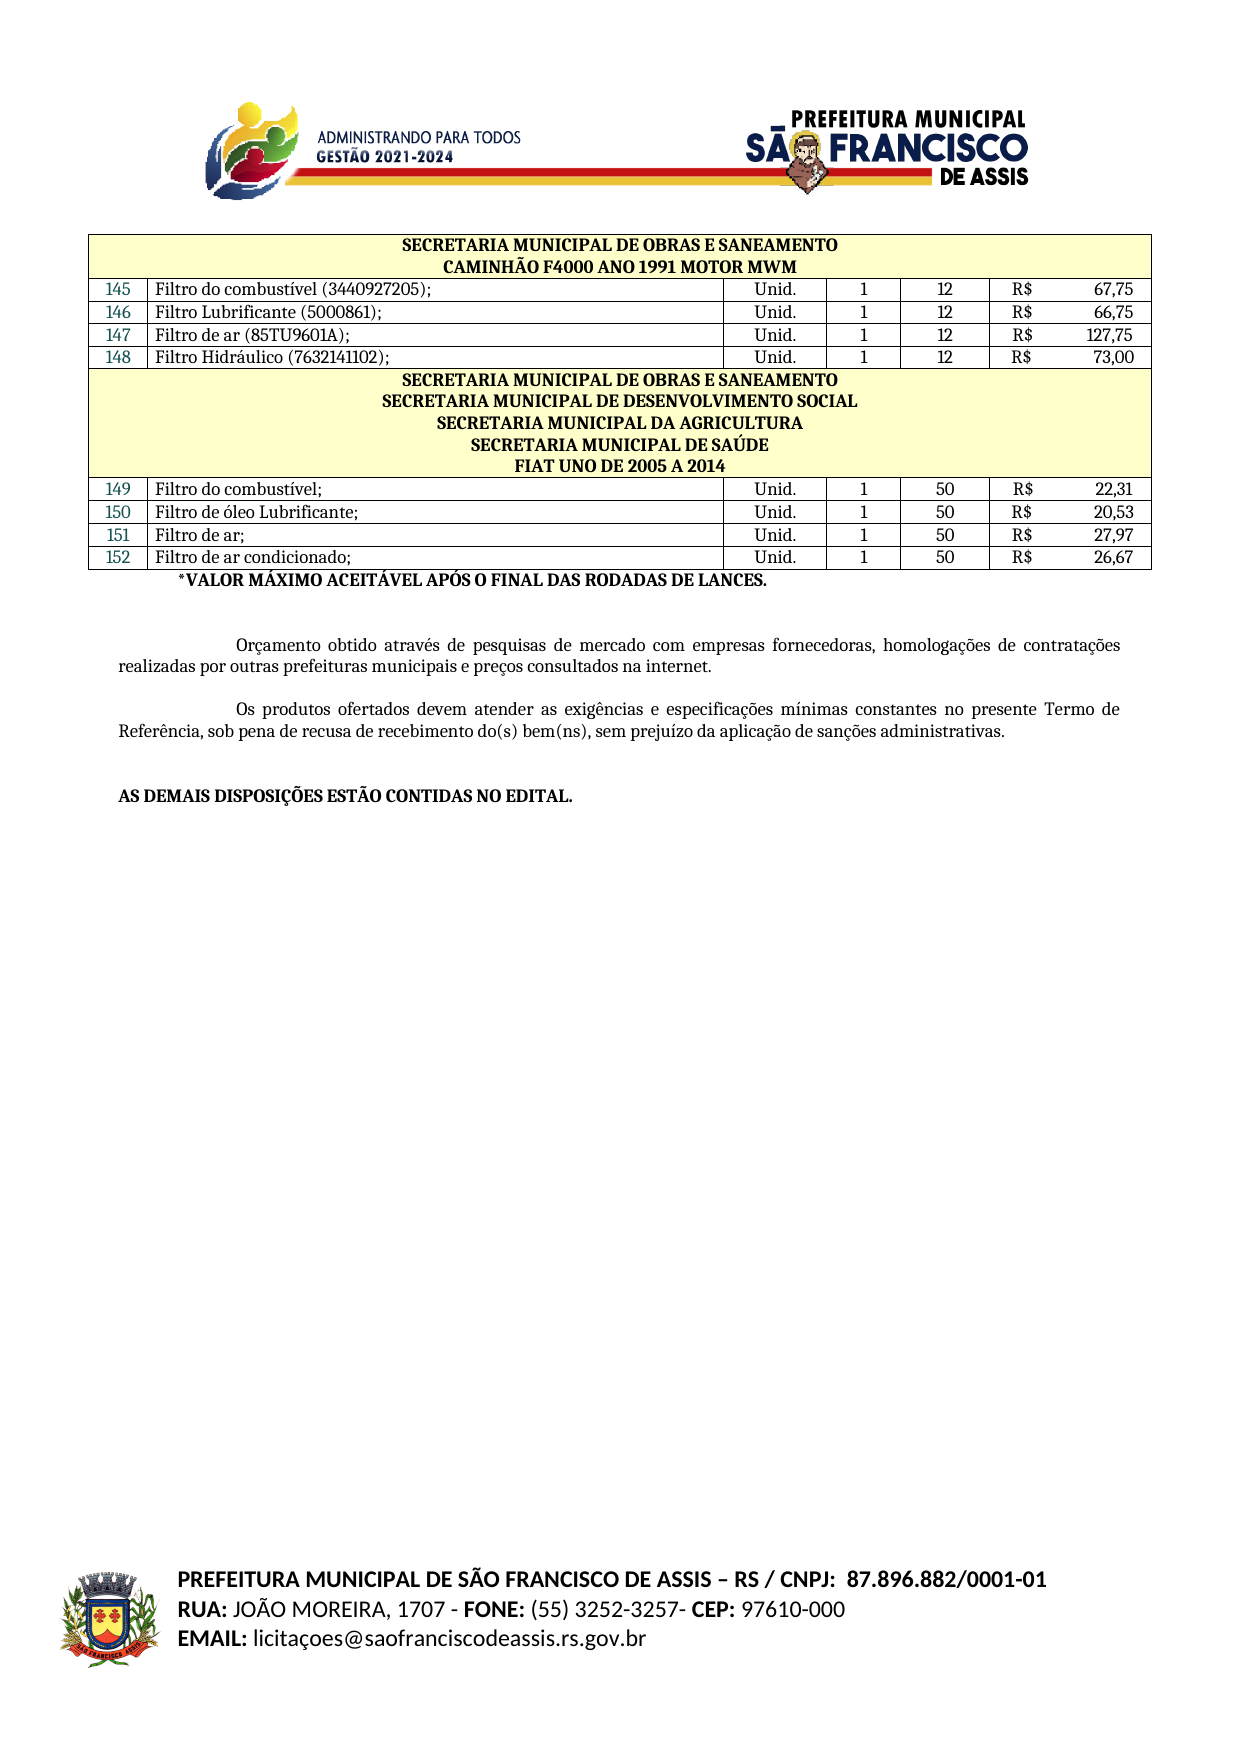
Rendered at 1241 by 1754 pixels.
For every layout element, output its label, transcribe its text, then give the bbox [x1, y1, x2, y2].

text Orçamento obtido através de pesquisas de mercado com empresas fornecedoras, homologações de contratações realizadas por outras prefeituras municipais e preços consultados na internet. [118, 634, 1122, 677]
table_cell 12 [901, 347, 989, 368]
table_cell 1 [827, 324, 900, 346]
table_cell Unid. [724, 347, 826, 368]
table_cell 1 [827, 547, 900, 568]
table_cell 12 [901, 324, 989, 346]
table_cell R$ 127,75 [990, 324, 1151, 346]
table_cell SECRETARIA MUNICIPAL DE OBRAS E SANEAMENTO CAMINHÃO F4000 ANO 1991 MOTOR MWM [89, 235, 1151, 278]
table_cell R$ 20,53 [990, 501, 1151, 523]
table_cell Unid. [724, 524, 826, 546]
table_cell 12 [901, 302, 989, 323]
table_cell Filtro de ar; [148, 524, 723, 546]
table_cell 150 [89, 501, 147, 523]
table_cell R$ 66,75 [990, 302, 1151, 323]
table_cell 1 [827, 279, 900, 301]
text AS DEMAIS DISPOSIÇÕES ESTÃO CONTIDAS NO EDITAL. [118, 785, 1063, 807]
table_cell 1 [827, 347, 900, 368]
text Os produtos ofertados devem atender as exigências e especificações mínimas constantes no presente Termo de Referência, sob pena de recusa de recebimento do(s) bem(ns), sem prejuízo da aplicação de sanções administrativas. [118, 699, 1122, 742]
table_cell 145 [89, 279, 147, 301]
table_cell 12 [901, 279, 989, 301]
table_cell Filtro do combustível (3440927205); [148, 279, 723, 301]
table_cell R$ 73,00 [990, 347, 1151, 368]
table_cell Unid. [724, 302, 826, 323]
table_cell Unid. [724, 501, 826, 523]
table_cell R$ 27,97 [990, 524, 1151, 546]
table_cell 50 [901, 501, 989, 523]
table_cell 50 [901, 478, 989, 500]
table_cell 1 [827, 501, 900, 523]
table_cell R$ 26,67 [990, 547, 1151, 568]
table_cell Unid. [724, 547, 826, 568]
table_cell Filtro de óleo Lubrificante; [148, 501, 723, 523]
table_cell Filtro do combustível; [148, 478, 723, 500]
table_cell 1 [827, 524, 900, 546]
table_cell 50 [901, 524, 989, 546]
table_cell Unid. [724, 279, 826, 301]
table_cell 146 [89, 302, 147, 323]
table_cell 152 [89, 547, 147, 568]
table_cell SECRETARIA MUNICIPAL DE OBRAS E SANEAMENTO SECRETARIA MUNICIPAL DE DESENVOLVIMENTO SOCIAL SECRETARIA MUNICIPAL DA AGRICULTURA SECRETARIA MUNICIPAL DE SAÚDE FIAT UNO DE 2005 A 2014 [89, 369, 1151, 477]
table_cell R$ 22,31 [990, 478, 1151, 500]
text *VALOR MÁXIMO ACEITÁVEL APÓS O FINAL DAS RODADAS DE LANCES. [177, 570, 1122, 591]
table_cell Filtro Hidráulico (7632141102); [148, 347, 723, 368]
table_cell 1 [827, 302, 900, 323]
table_cell Filtro de ar (85TU9601A); [148, 324, 723, 346]
table_cell 50 [901, 547, 989, 568]
table_cell Unid. [724, 324, 826, 346]
table_cell R$ 67,75 [990, 279, 1151, 301]
table_cell 1 [827, 478, 900, 500]
table_cell 147 [89, 324, 147, 346]
table_cell Filtro de ar condicionado; [148, 547, 723, 568]
table_cell 151 [89, 524, 147, 546]
table_cell Unid. [724, 478, 826, 500]
table_cell 149 [89, 478, 147, 500]
picture [177, 73, 1063, 234]
table_cell Filtro Lubrificante (5000861); [148, 302, 723, 323]
table_cell 148 [89, 347, 147, 368]
picture [50, 1570, 169, 1669]
